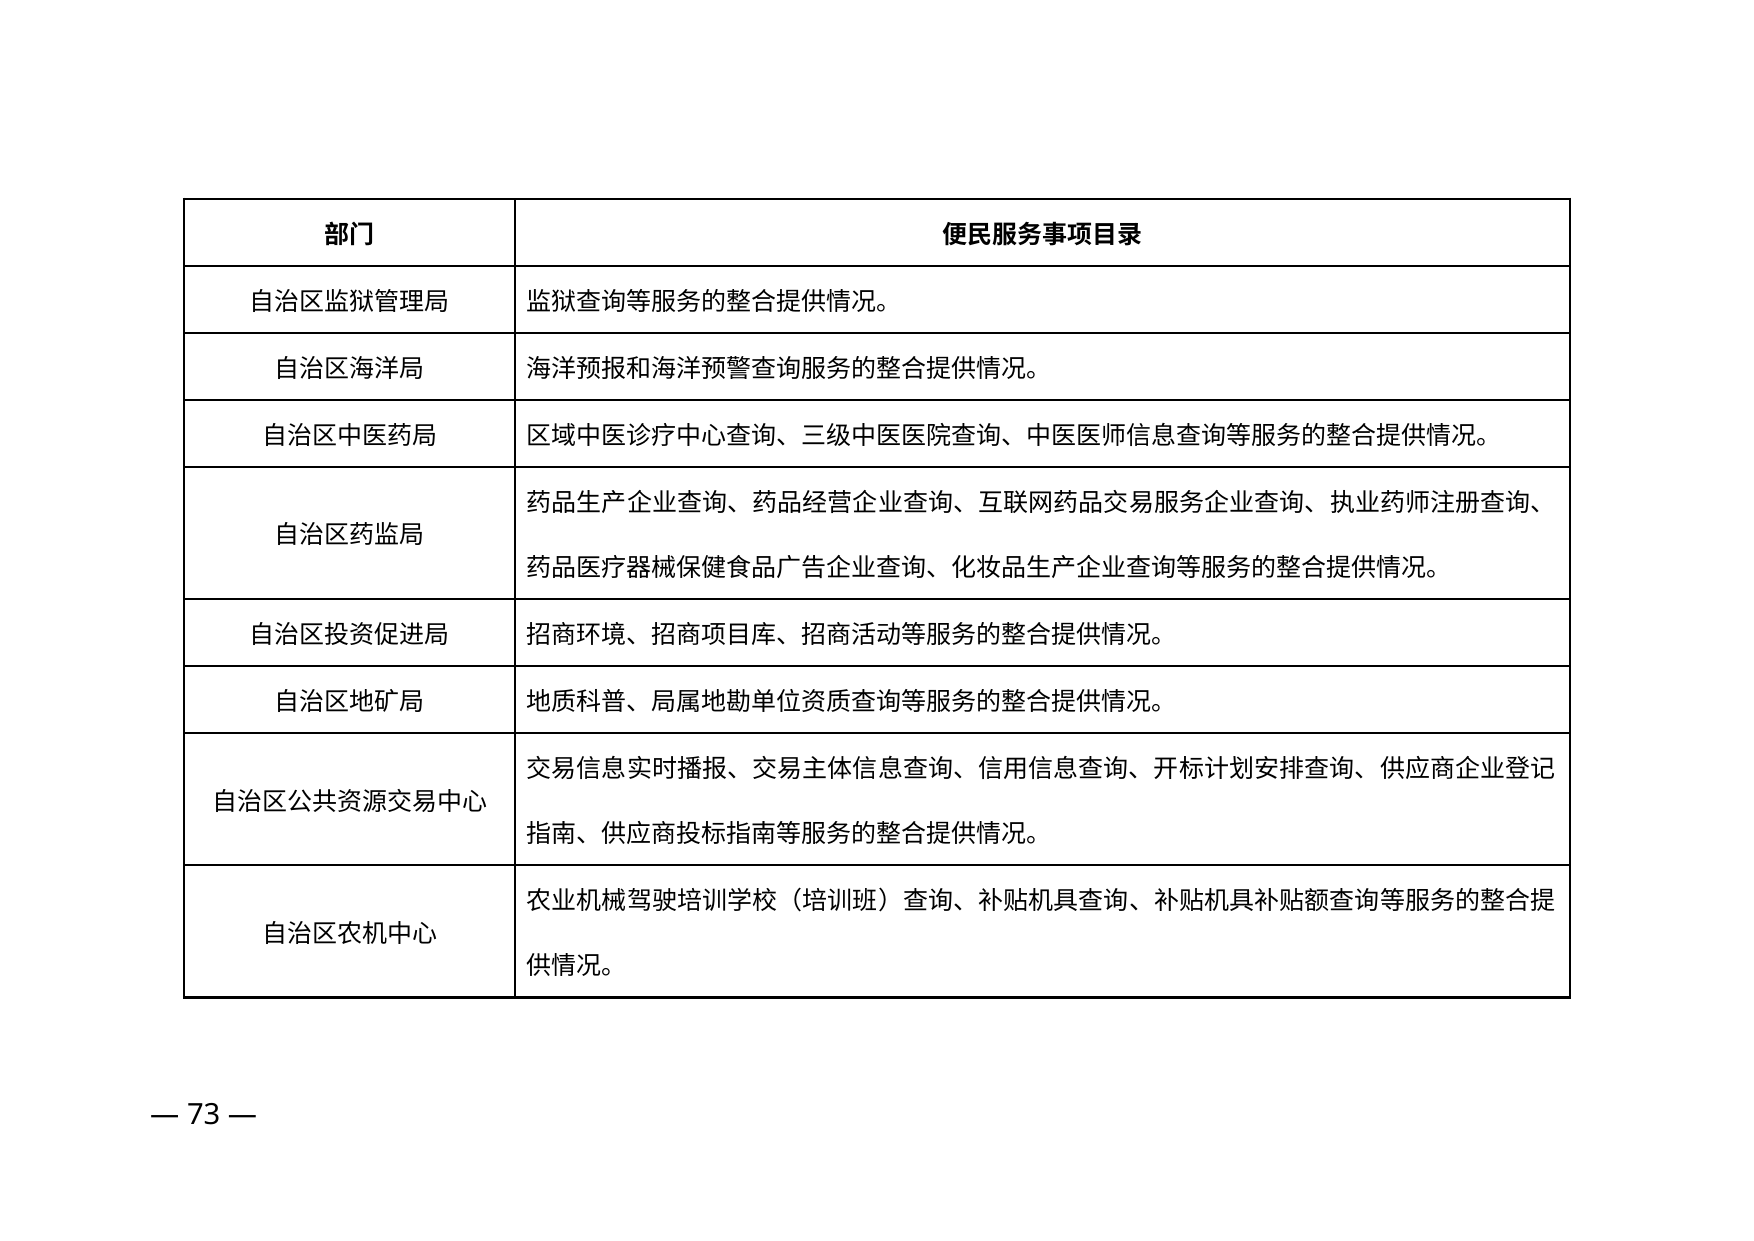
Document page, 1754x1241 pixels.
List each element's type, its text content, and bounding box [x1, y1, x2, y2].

table_cell 交易信息实时播报、交易主体信息查询、信用信息查询、开标计划安排查询、供应商企业登记指南、供应商投标指南等服务的整合提供情况。 [516, 734, 1569, 864]
table_cell 监狱查询等服务的整合提供情况。 [516, 267, 1569, 332]
table_cell 自治区监狱管理局 [185, 267, 514, 332]
table_cell 药品生产企业查询、药品经营企业查询、互联网药品交易服务企业查询、执业药师注册查询、药品医疗器械保健食品广告企业查询、化妆品生产企业查询等服务的整合提供情况。 [516, 468, 1569, 598]
table_header 便民服务事项目录 [516, 200, 1569, 265]
table_cell 区域中医诊疗中心查询、三级中医医院查询、中医医师信息查询等服务的整合提供情况。 [516, 401, 1569, 466]
table_cell 地质科普、局属地勘单位资质查询等服务的整合提供情况。 [516, 667, 1569, 732]
table_header 部门 [185, 200, 514, 265]
table_cell 海洋预报和海洋预警查询服务的整合提供情况。 [516, 334, 1569, 399]
table_cell 自治区投资促进局 [185, 600, 514, 665]
table_cell 招商环境、招商项目库、招商活动等服务的整合提供情况。 [516, 600, 1569, 665]
table_cell 自治区药监局 [185, 468, 514, 598]
table_cell 农业机械驾驶培训学校（培训班）查询、补贴机具查询、补贴机具补贴额查询等服务的整合提供情况。 [516, 866, 1569, 996]
table_cell 自治区农机中心 [185, 866, 514, 996]
table_cell 自治区中医药局 [185, 401, 514, 466]
table_cell 自治区地矿局 [185, 667, 514, 732]
table_cell 自治区公共资源交易中心 [185, 734, 514, 864]
table_cell 自治区海洋局 [185, 334, 514, 399]
